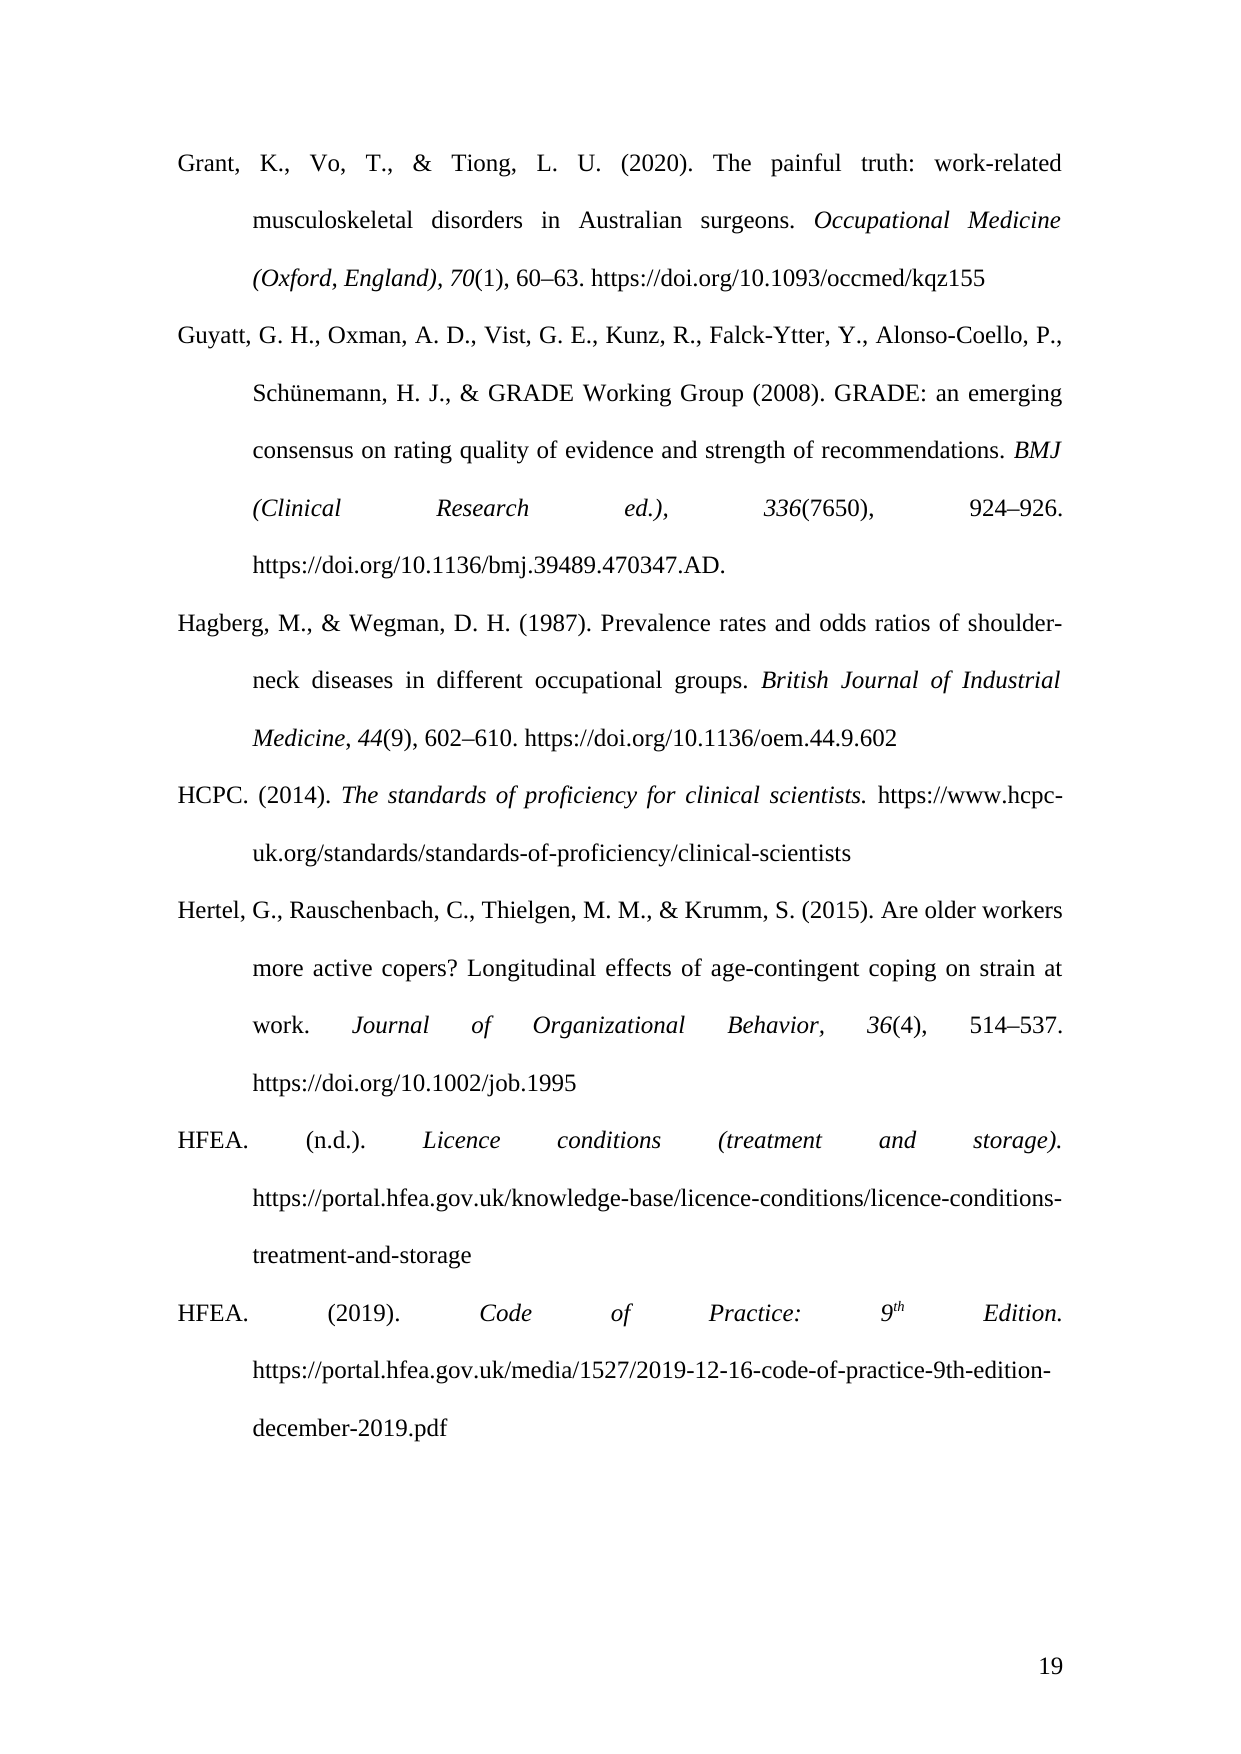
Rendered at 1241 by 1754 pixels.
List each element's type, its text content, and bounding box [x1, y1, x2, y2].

text HFEA. (2019). Code of Practice: 9th Edition. https://portal.hfea.gov.uk/media/1527/2019-12-16-code-of-practice-9th-edition-december-2019.pdf [177, 1298, 1063, 1441]
text Hagberg, M., & Wegman, D. H. (1987). Prevalence rates and odds ratios of shoulder-neck diseases in different occupational groups. British Journal of Industrial Medicine, 44(9), 602–610. https://doi.org/10.1136/oem.44.9.602 [177, 608, 1063, 751]
text HCPC. (2014). The standards of proficiency for clinical scientists. https://www.hcpc-uk.org/standards/standards-of-proficiency/clinical-scientists [177, 780, 1063, 866]
text Hertel, G., Rauschenbach, C., Thielgen, M. M., & Krumm, S. (2015). Are older workers more active copers? Longitudinal effects of age-contingent coping on strain at work. Journal of Organizational Behavior, 36(4), 514–537. https://doi.org/10.1002/job.1995 [177, 895, 1063, 1096]
text HFEA. (n.d.). Licence conditions (treatment and storage). https://portal.hfea.gov.uk/knowledge-base/licence-conditions/licence-conditions-treatment-and-storage [177, 1125, 1063, 1269]
text Guyatt, G. H., Oxman, A. D., Vist, G. E., Kunz, R., Falck-Ytter, Y., Alonso-Coello, P., Schünemann, H. J., & GRADE Working Group (2008). GRADE: an emerging consensus on rating quality of evidence and strength of recommendations. BMJ (Clinical Research ed.), 336(7650), 924–926. https://doi.org/10.1136/bmj.39489.470347.AD. [177, 320, 1063, 579]
text Grant, K., Vo, T., & Tiong, L. U. (2020). The painful truth: work-related musculoskeletal disorders in Australian surgeons. Occupational Medicine (Oxford, England), 70(1), 60–63. https://doi.org/10.1093/occmed/kqz155 [177, 148, 1063, 291]
